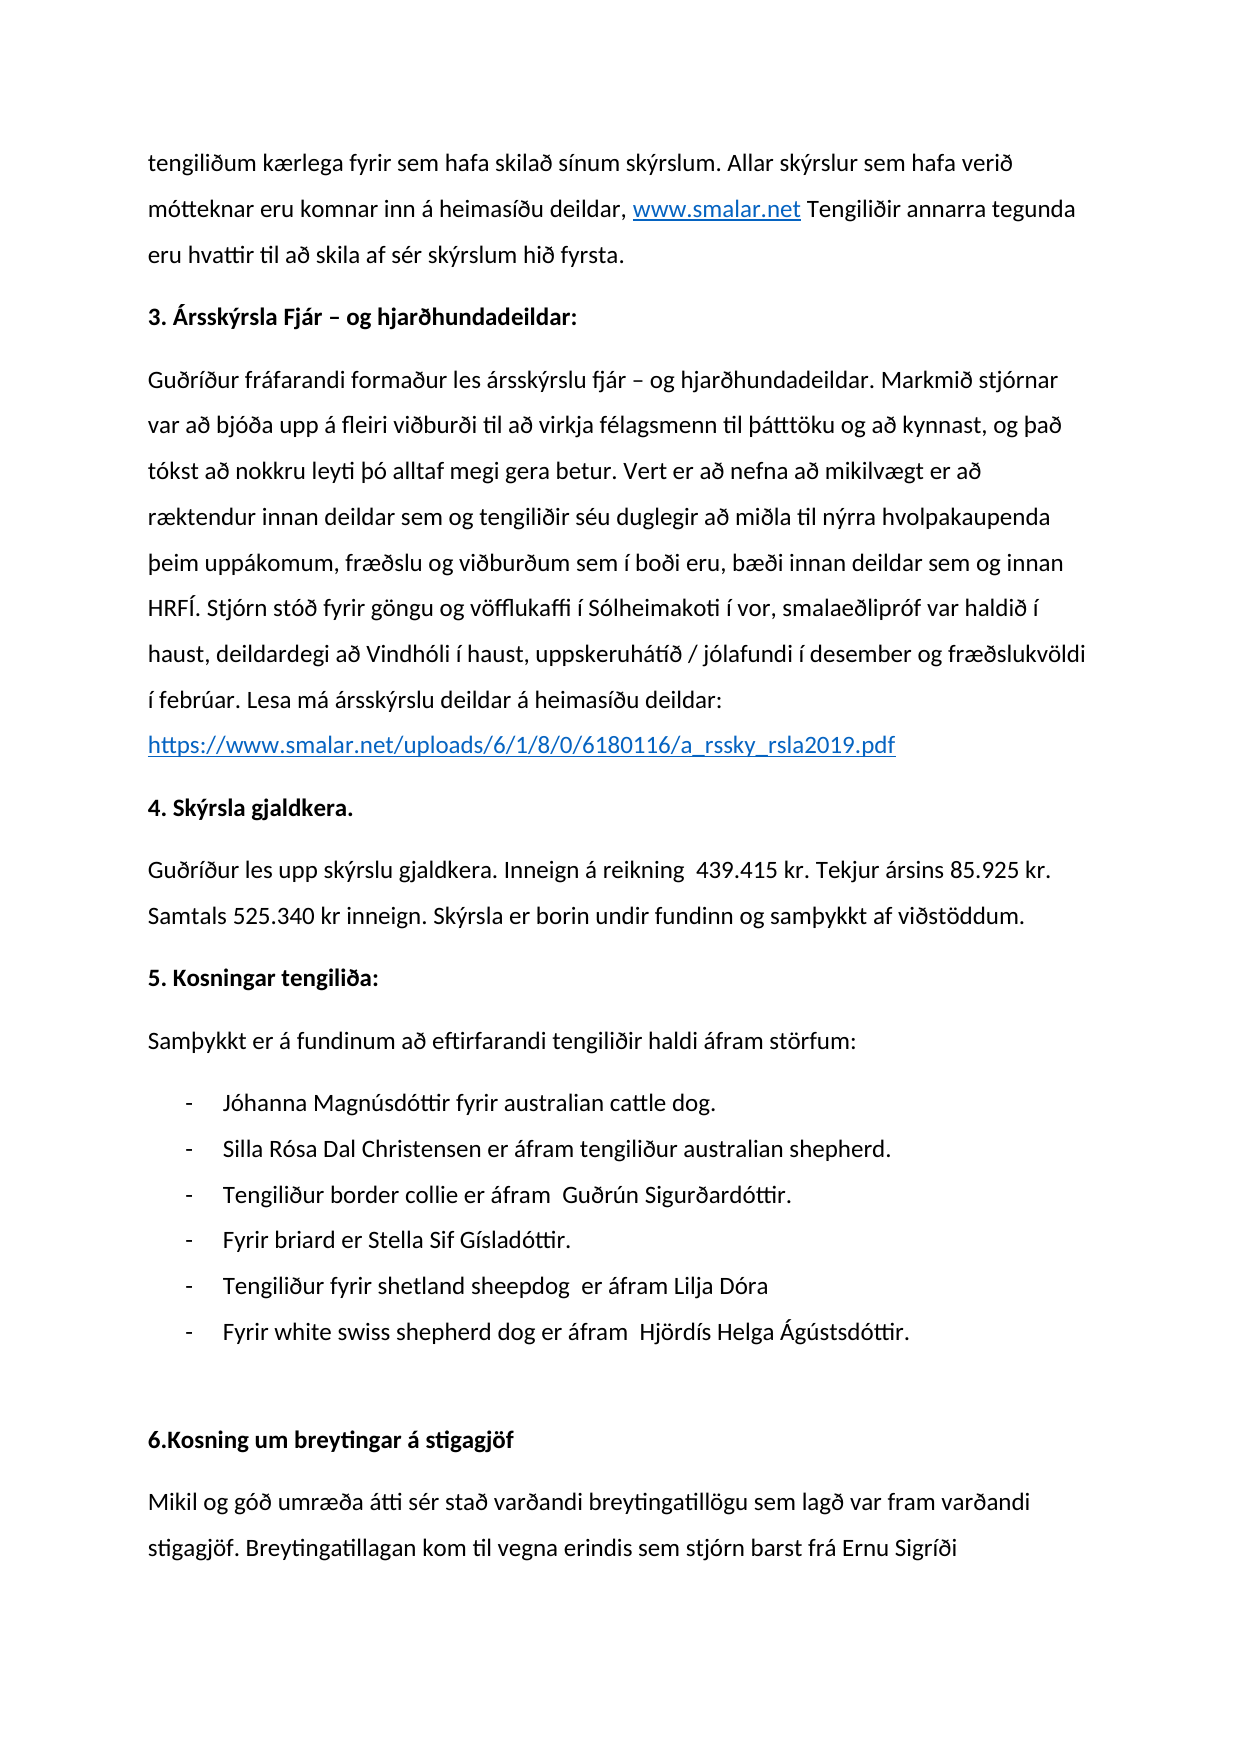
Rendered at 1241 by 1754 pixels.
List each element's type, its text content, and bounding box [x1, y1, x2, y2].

text 6.Kosning um breytingar á stigagjöf [148, 1424, 1093, 1455]
text Samþykkt er á fundinum að eftirfarandi tengiliðir haldi áfram störfum: [148, 1025, 1093, 1056]
list Tengiliður fyrir shetland sheepdog er áfram Lilja Dóra [185, 1270, 1093, 1301]
text Guðríður les upp skýrslu gjaldkera. Inneign á reikning 439.415 kr. Tekjur ársins 85.925 kr. Samtals 525.340 kr inneign. Skýrsla er borin undir fundinn og samþykkt af viðstöddum. [148, 854, 1093, 931]
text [148, 148, 1093, 269]
list Silla Rósa Dal Christensen er áfram tengiliður australian shepherd. [185, 1133, 1093, 1164]
list Tengiliður border collie er áfram Guðrún Sigurðardóttir. [185, 1179, 1093, 1209]
list Fyrir briard er Stella Sif Gísladóttir. [185, 1224, 1093, 1255]
text 4. Skýrsla gjaldkera. [148, 792, 1093, 823]
list Fyrir white swiss shepherd dog er áfram Hjördís Helga Ágústsdóttir. [185, 1316, 1093, 1347]
list Jóhanna Magnúsdóttir fyrir australian cattle dog. [185, 1087, 1093, 1118]
text Guðríður fráfarandi formaður les ársskýrslu fjár – og hjarðhundadeildar. Markmið stjórnar var að bjóða upp á fleiri viðburði til að virkja félagsmenn til þátttöku og að kynnast, og það tókst að nokkru leyti þó alltaf megi gera betur. Vert er að nefna að mikilvægt er að ræktendur innan deildar sem og tengiliðir séu duglegir að miðla til nýrra hvolpakaupenda þeim uppákomum, fræðslu og viðburðum sem í boði eru, bæði innan deildar sem og innan HRFÍ. Stjórn stóð fyrir göngu og vöfflukaffi í Sólheimakoti í vor, smalaeðlipróf var haldið í haust, deildardegi að Vindhóli í haust, uppskeruhátíð / jólafundi í desember og fræðslukvöldi í febrúar. Lesa má ársskýrslu deildar á heimasíðu deildar: https://www.smalar.net/uploads/6/1/8/0/6180116/a_rssky_rsla2019.pdf [148, 364, 1093, 760]
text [148, 1487, 1093, 1563]
text 3. Ársskýrsla Fjár – og hjarðhundadeildar: [148, 301, 1093, 332]
text 5. Kosningar tengiliða: [148, 963, 1093, 993]
